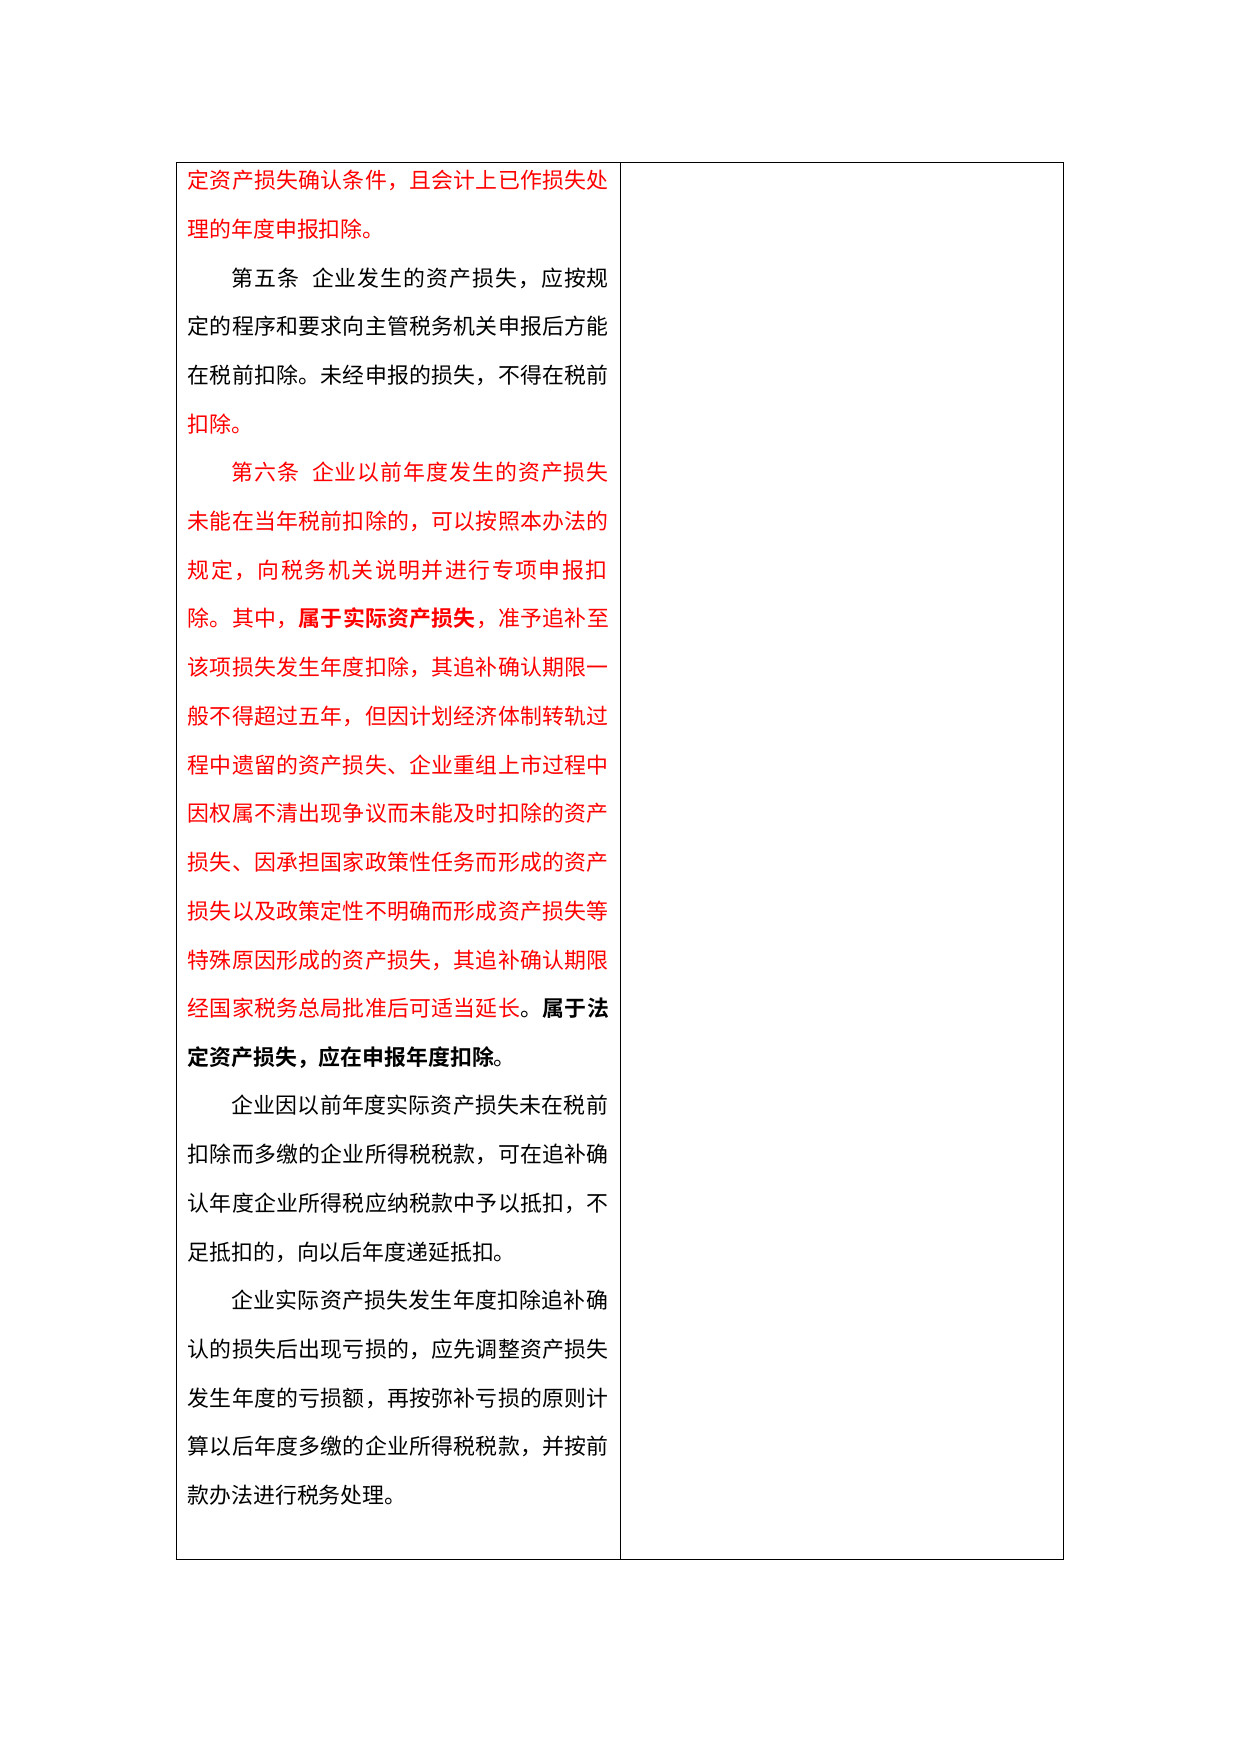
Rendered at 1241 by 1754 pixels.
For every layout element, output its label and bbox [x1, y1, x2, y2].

table_cell [621, 163, 1063, 1558]
table_cell [177, 163, 620, 1558]
